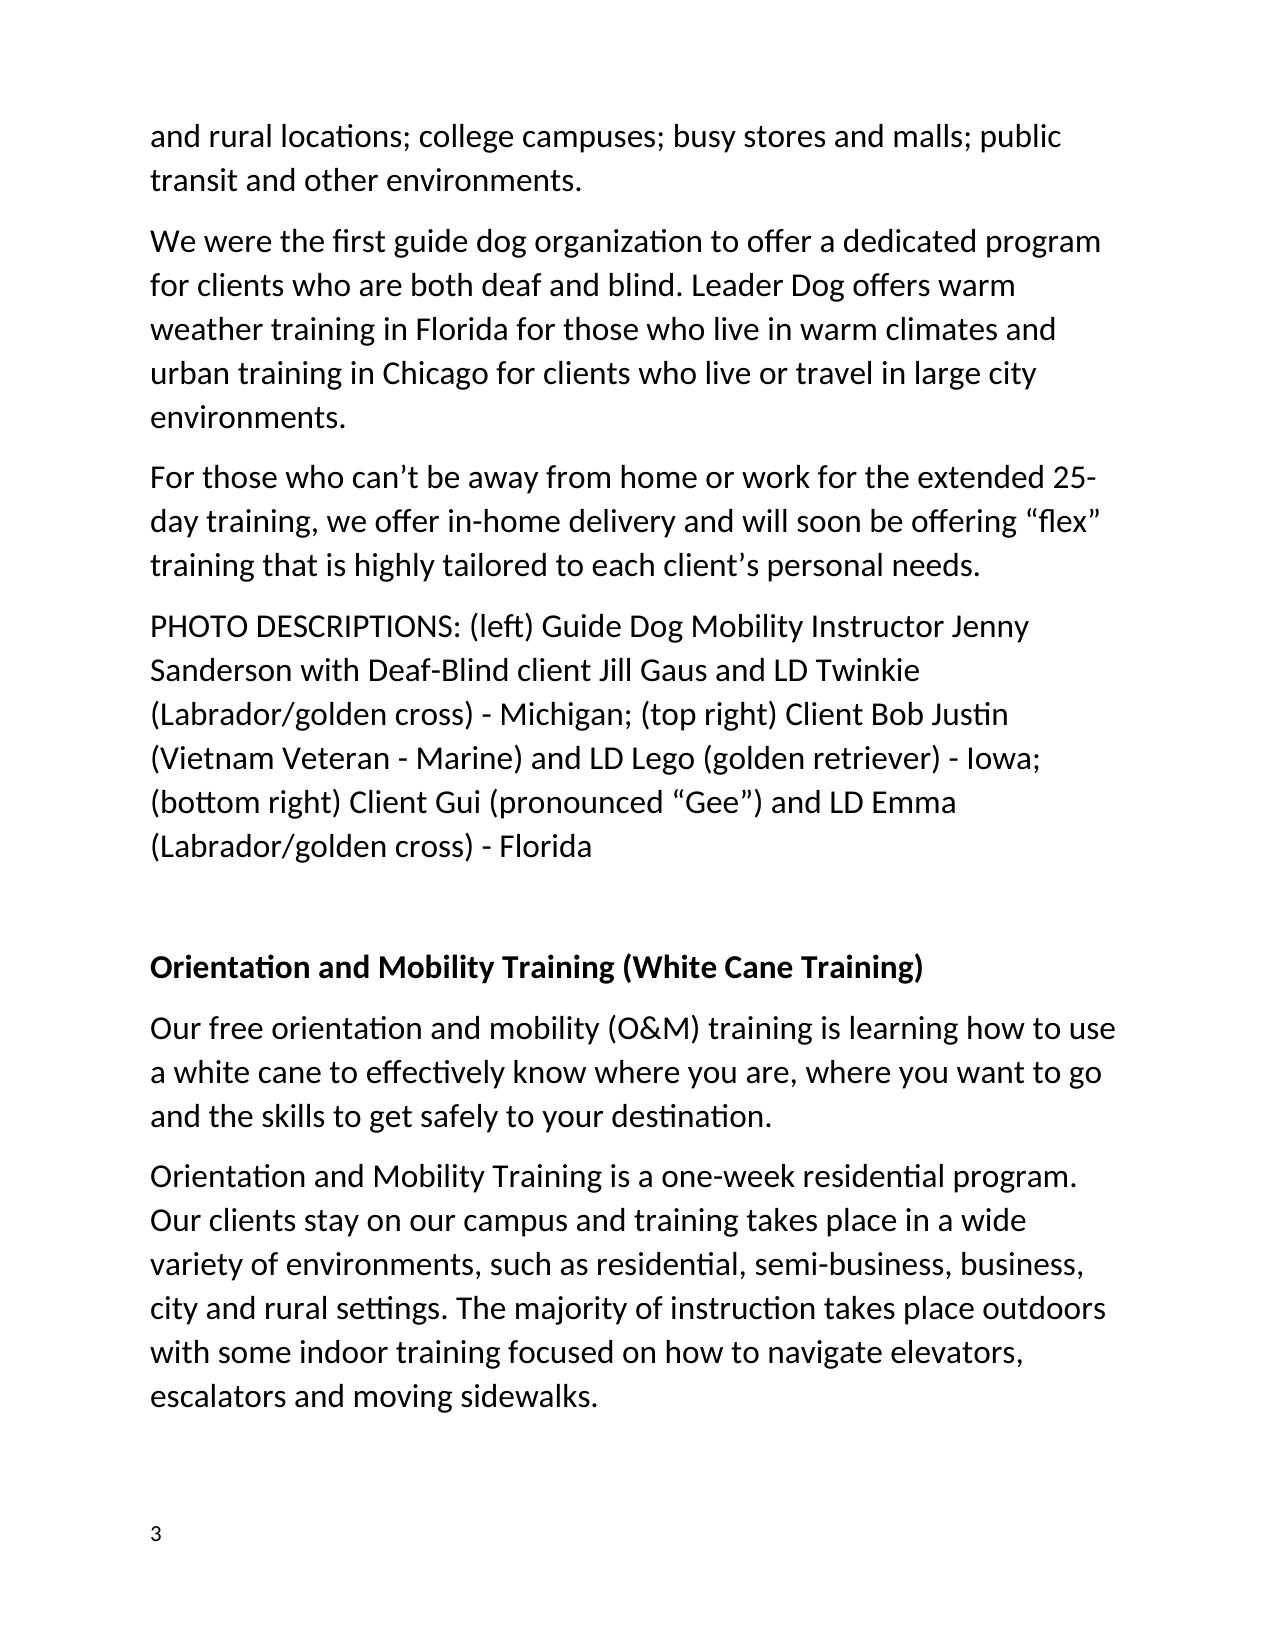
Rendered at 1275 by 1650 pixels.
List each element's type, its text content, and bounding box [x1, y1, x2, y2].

text PHOTO DESCRIPTIONS: (left) Guide Dog Mobility Instructor Jenny Sanderson with Deaf-Blind client Jill Gaus and LD Twinkie (Labrador/golden cross) - Michigan; (top right) Client Bob Justin (Vietnam Veteran - Marine) and LD Lego (golden retriever) - Iowa; (bottom right) Client Gui (pronounced “Gee”) and LD Emma (Labrador/golden cross) - Florida [150, 605, 1125, 866]
text For those who can’t be away from home or work for the extended 25-day training, we offer in-home delivery and will soon be offering “flex” training that is highly tailored to each client’s personal needs. [150, 457, 1125, 585]
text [150, 116, 1125, 200]
text Orientation and Mobility Training is a one-week residential program. Our clients stay on our campus and training takes place in a wide variety of environments, such as residential, semi-business, business, city and rural settings. The majority of instruction takes place outdoors with some indoor training focused on how to navigate elevators, escalators and moving sidewalks. [150, 1155, 1125, 1416]
text We were the first guide dog organization to offer a dedicated program for clients who are both deaf and blind. Leader Dog offers warm weather training in Florida for those who live in warm climates and urban training in Chicago for clients who live or travel in large city environments. [150, 220, 1125, 437]
text Our free orientation and mobility (O&M) training is learning how to use a white cane to effectively know where you are, where you want to go and the skills to get safely to your destination. [150, 1007, 1125, 1135]
text Orientation and Mobility Training (White Cane Training) [150, 946, 1125, 987]
